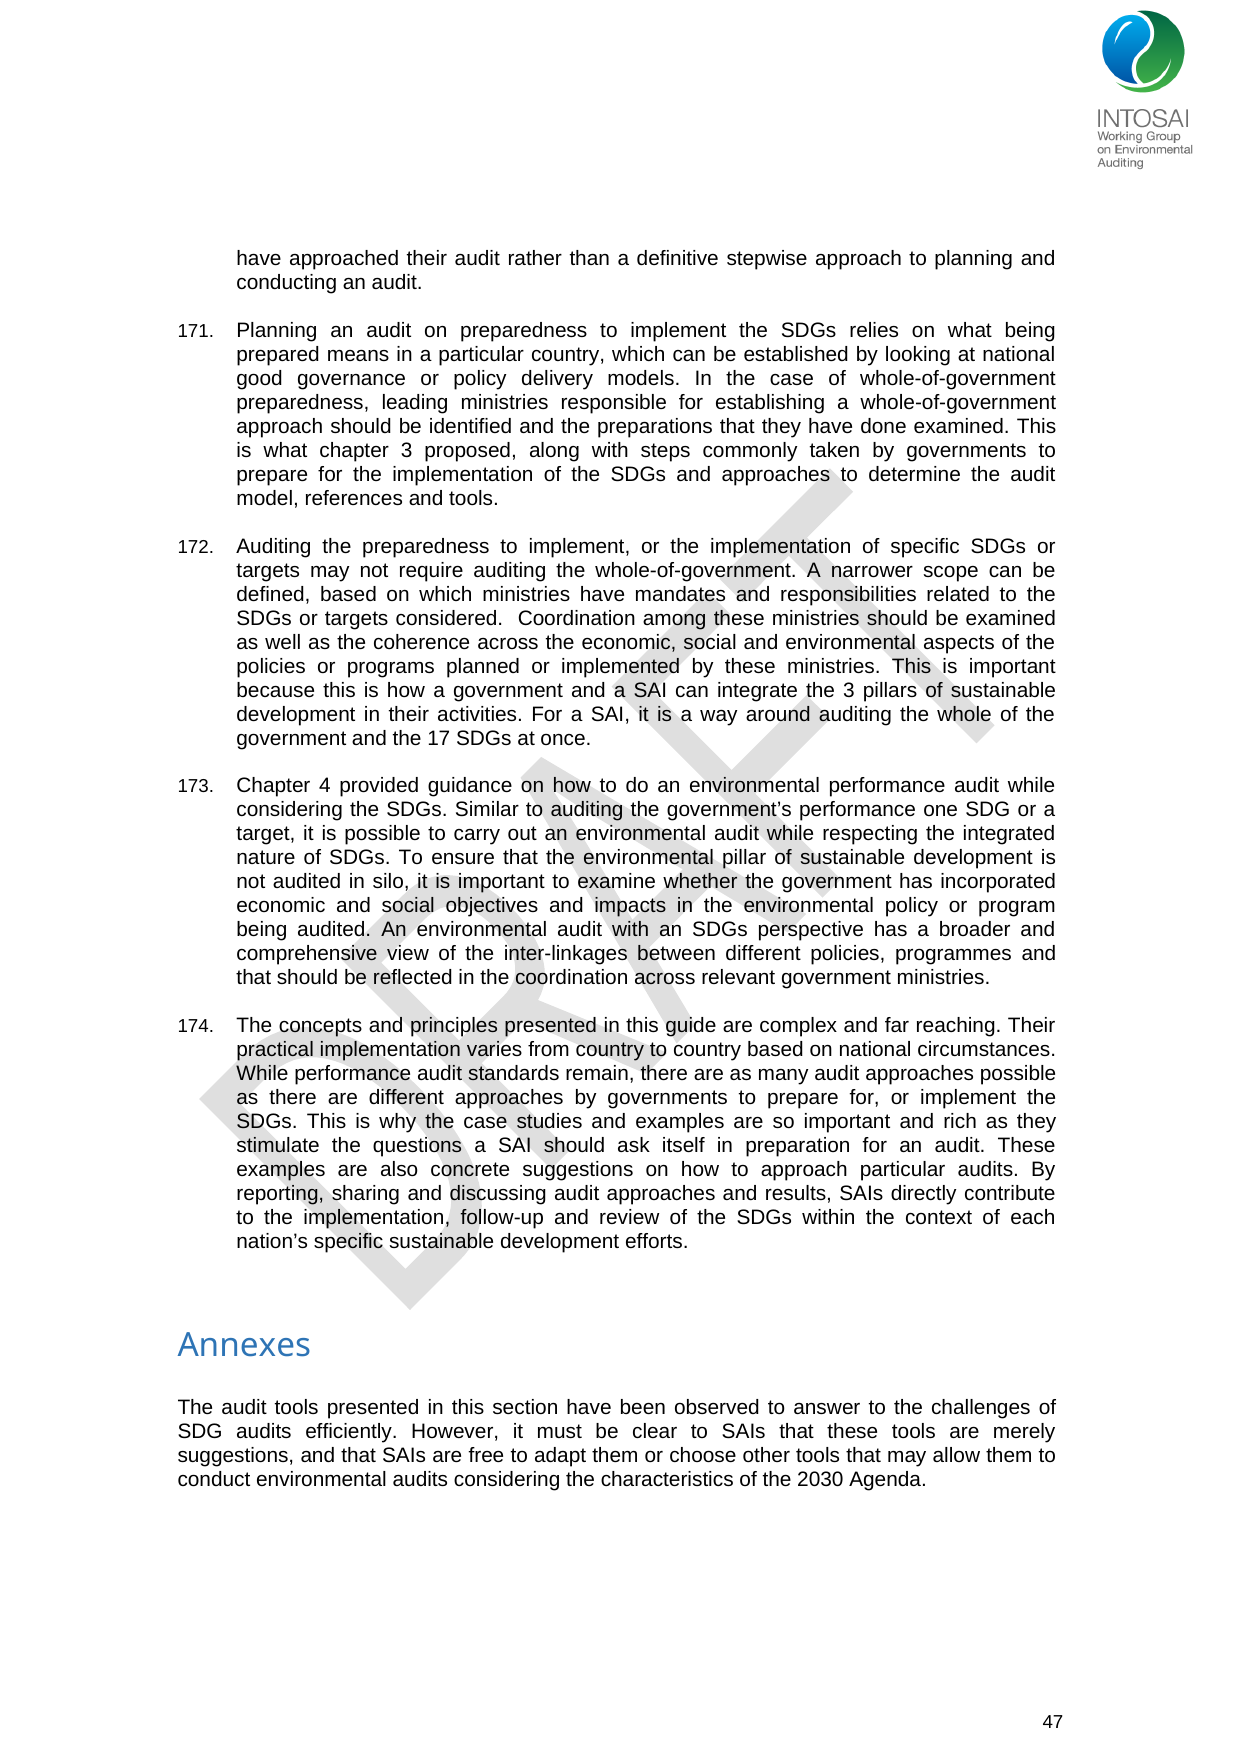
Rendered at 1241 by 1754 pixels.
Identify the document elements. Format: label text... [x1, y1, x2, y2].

list The concepts and principles presented in this guide are complex and far reaching. Their practical implementation varies from country to country based on national circumstances. While performance audit standards remain, there are as many audit approaches possible as there are different approaches by governments to prepare for, or implement the SDGs. This is why the case studies and examples are so important and rich as they stimulate the questions a SAI should ask itself in preparation for an audit. These examples are also concrete suggestions on how to approach particular audits. By reporting, sharing and discussing audit approaches and results, SAIs directly contribute to the implementation, follow-up and review of the SDGs within the context of each nation’s specific sustainable development efforts. [177, 1013, 1057, 1252]
picture [1097, 6, 1194, 170]
list Planning an audit on preparedness to implement the SDGs relies on what being prepared means in a particular country, which can be established by looking at national good governance or policy delivery models. In the case of whole-of-government preparedness, leading ministries responsible for establishing a whole-of-government approach should be identified and the preparations that they have done examined. This is what chapter 3 proposed, along with steps commonly taken by governments to prepare for the implementation of the SDGs and approaches to determine the audit model, references and tools. [177, 318, 1057, 510]
text The audit tools presented in this section have been observed to answer to the challenges of SDG audits efficiently. However, it must be clear to SAIs that these tools are merely suggestions, and that SAIs are free to adapt them or choose other tools that may allow them to conduct environmental audits considering the characteristics of the 2030 Agenda. [177, 1395, 1057, 1491]
list Chapter 4 provided guidance on how to do an environmental performance audit while considering the SDGs. Similar to auditing the government’s performance one SDG or a target, it is possible to carry out an environmental audit while respecting the integrated nature of SDGs. To ensure that the environmental pillar of sustainable development is not audited in silo, it is important to examine whether the government has incorporated economic and social objectives and impacts in the environmental policy or program being audited. An environmental audit with an SDGs perspective has a broader and comprehensive view of the inter-linkages between different policies, programmes and that should be reflected in the coordination across relevant government ministries. [177, 773, 1057, 989]
subtitle Annexes [177, 1321, 1063, 1366]
list Auditing the preparedness to implement, or the implementation of specific SDGs or targets may not require auditing the whole-of-government. A narrower scope can be defined, based on which ministries have mandates and responsibilities related to the SDGs or targets considered. Coordination among these ministries should be examined as well as the coherence across the economic, social and environmental aspects of the policies or programs planned or implemented by these ministries. This is important because this is how a government and a SAI can integrate the 3 pillars of sustainable development in their activities. For a SAI, it is a way around auditing the whole of the government and the 17 SDGs at once. [177, 534, 1057, 749]
